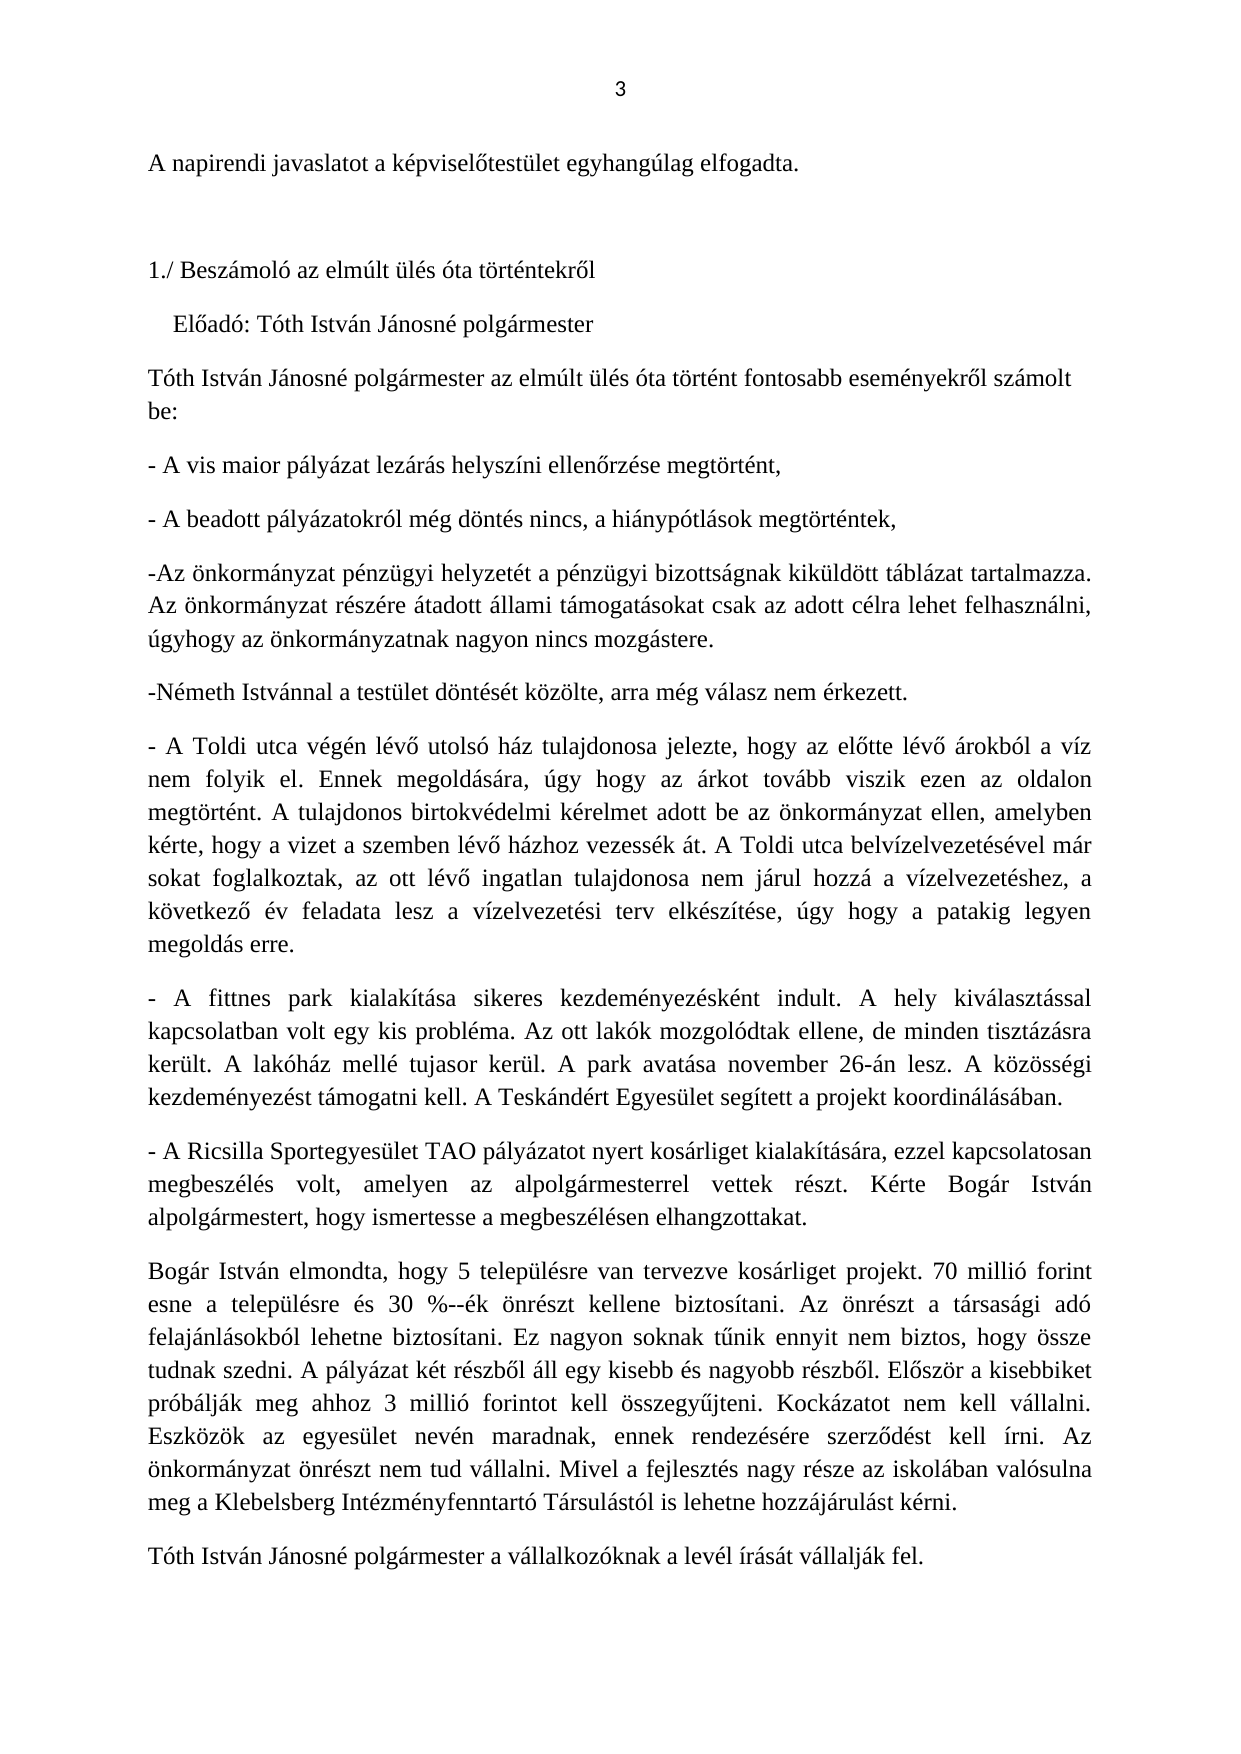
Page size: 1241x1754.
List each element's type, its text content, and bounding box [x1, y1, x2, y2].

text - A Ricsilla Sportegyesület TAO pályázatot nyert kosárliget kialakítására, ezzel kapcsolatosan megbeszélés volt, amelyen az alpolgármesterrel vettek részt. Kérte Bogár István alpolgármestert, hogy ismertesse a megbeszélésen elhangzottakat. [148, 1136, 1093, 1231]
text Tóth István Jánosné polgármester az elmúlt ülés óta történt fontosabb eseményekről számolt be: [148, 363, 1093, 425]
text 1./ Beszámoló az elmúlt ülés óta történtekről [148, 255, 1093, 284]
text Bogár István elmondta, hogy 5 településre van tervezve kosárliget projekt. 70 millió forint esne a településre és 30 %--ék önrészt kellene biztosítani. Az önrészt a társasági adó felajánlásokból lehetne biztosítani. Ez nagyon soknak tűnik ennyit nem biztos, hogy össze tudnak szedni. A pályázat két részből áll egy kisebb és nagyobb részből. Először a kisebbiket próbálják meg ahhoz 3 millió forintot kell összegyűjteni. Kockázatot nem kell vállalni. Eszközök az egyesület nevén maradnak, ennek rendezésére szerződést kell írni. Az önkormányzat önrészt nem tud vállalni. Mivel a fejlesztés nagy része az iskolában valósulna meg a Klebelsberg Intézményfenntartó Társulástól is lehetne hozzájárulást kérni. [148, 1256, 1093, 1516]
text - A fittnes park kialakítása sikeres kezdeményezésként indult. A hely kiválasztással kapcsolatban volt egy kis probléma. Az ott lakók mozgolódtak ellene, de minden tisztázásra került. A lakóház mellé tujasor kerül. A park avatása november 26-án lesz. A közösségi kezdeményezést támogatni kell. A Teskándért Egyesület segített a projekt koordinálásában. [148, 983, 1093, 1111]
text -Németh Istvánnal a testület döntését közölte, arra még válasz nem érkezett. [148, 677, 1093, 706]
text - A Toldi utca végén lévő utolsó ház tulajdonosa jelezte, hogy az előtte lévő árokból a víz nem folyik el. Ennek megoldására, úgy hogy az árkot tovább viszik ezen az oldalon megtörtént. A tulajdonos birtokvédelmi kérelmet adott be az önkormányzat ellen, amelyben kérte, hogy a vizet a szemben lévő házhoz vezessék át. A Toldi utca belvízelvezetésével már sokat foglalkoztak, az ott lévő ingatlan tulajdonosa nem járul hozzá a vízelvezetéshez, a következő év feladata lesz a vízelvezetési terv elkészítése, úgy hogy a patakig legyen megoldás erre. [148, 731, 1093, 958]
text - A beadott pályázatokról még döntés nincs, a hiánypótlások megtörténtek, [148, 504, 1093, 532]
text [148, 309, 1093, 338]
text A napirendi javaslatot a képviselőtestület egyhangúlag elfogadta. [148, 148, 1093, 176]
text - A vis maior pályázat lezárás helyszíni ellenőrzése megtörtént, [148, 450, 1093, 479]
text Tóth István Jánosné polgármester a vállalkozóknak a levél írását vállalják fel. [148, 1541, 1093, 1570]
text -Az önkormányzat pénzügyi helyzetét a pénzügyi bizottságnak kiküldött táblázat tartalmazza. Az önkormányzat részére átadott állami támogatásokat csak az adott célra lehet felhasználni, úgyhogy az önkormányzatnak nagyon nincs mozgástere. [148, 558, 1093, 652]
